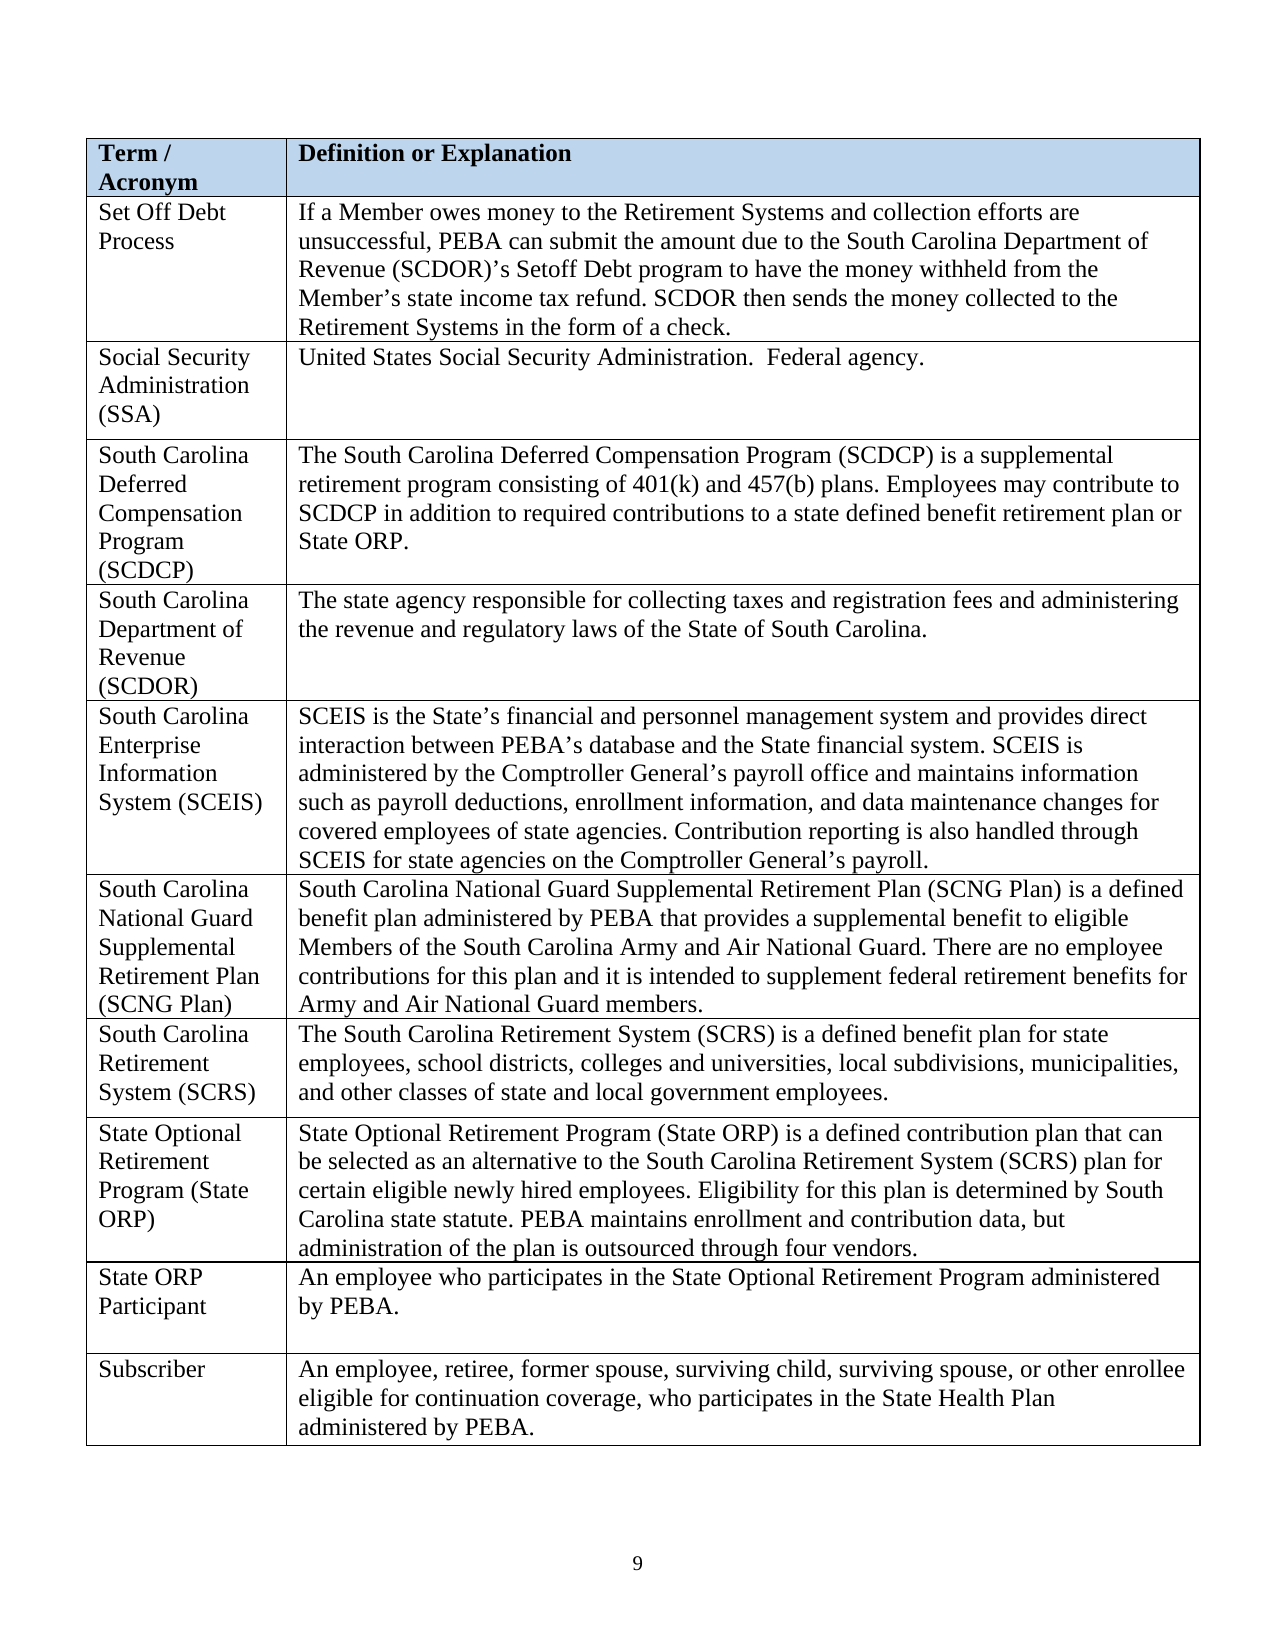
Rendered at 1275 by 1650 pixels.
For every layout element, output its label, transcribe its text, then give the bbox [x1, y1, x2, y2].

table_header Term / Acronym [87, 139, 286, 196]
table_cell State Optional Retirement Program (State ORP) [87, 1118, 286, 1261]
table_cell United States Social Security Administration. Federal agency. [287, 342, 1199, 439]
table_header Definition or Explanation [287, 139, 1199, 196]
table_cell South Carolina Department of Revenue (SCDOR) [87, 585, 286, 700]
table_cell Subscriber [87, 1354, 286, 1445]
table_cell SCEIS is the State’s financial and personnel management system and provides direct interaction between PEBA’s database and the State financial system. SCEIS is administered by the Comptroller General’s payroll office and maintains information such as payroll deductions, enrollment information, and data maintenance changes for covered employees of state agencies. Contribution reporting is also handled through SCEIS for state agencies on the Comptroller General’s payroll. [287, 701, 1199, 873]
table_cell The South Carolina Retirement System (SCRS) is a defined benefit plan for state employees, school districts, colleges and universities, local subdivisions, municipalities, and other classes of state and local government employees. [287, 1019, 1199, 1117]
table_cell State ORP Participant [87, 1263, 286, 1353]
table_cell State Optional Retirement Program (State ORP) is a defined contribution plan that can be selected as an alternative to the South Carolina Retirement System (SCRS) plan for certain eligible newly hired employees. Eligibility for this plan is determined by South Carolina state statute. PEBA maintains enrollment and contribution data, but administration of the plan is outsourced through four vendors. [287, 1118, 1199, 1261]
table_cell South Carolina Deferred Compensation Program (SCDCP) [87, 440, 286, 584]
table_cell South Carolina Retirement System (SCRS) [87, 1019, 286, 1117]
table_cell South Carolina National Guard Supplemental Retirement Plan (SCNG Plan) [87, 875, 286, 1018]
table_cell South Carolina Enterprise Information System (SCEIS) [87, 701, 286, 873]
table_cell An employee, retiree, former spouse, surviving child, surviving spouse, or other enrollee eligible for continuation coverage, who participates in the State Health Plan administered by PEBA. [287, 1354, 1199, 1445]
table_cell The state agency responsible for collecting taxes and registration fees and administering the revenue and regulatory laws of the State of South Carolina. [287, 585, 1199, 700]
table_cell South Carolina National Guard Supplemental Retirement Plan (SCNG Plan) is a defined benefit plan administered by PEBA that provides a supplemental benefit to eligible Members of the South Carolina Army and Air National Guard. There are no employee contributions for this plan and it is intended to supplement federal retirement benefits for Army and Air National Guard members. [287, 875, 1199, 1018]
table_cell Set Off Debt Process [87, 197, 286, 341]
table_cell Social Security Administration (SSA) [87, 342, 286, 439]
table_cell The South Carolina Deferred Compensation Program (SCDCP) is a supplemental retirement program consisting of 401(k) and 457(b) plans. Employees may contribute to SCDCP in addition to required contributions to a state defined benefit retirement plan or State ORP. [287, 440, 1199, 584]
table_cell If a Member owes money to the Retirement Systems and collection efforts are unsuccessful, PEBA can submit the amount due to the South Carolina Department of Revenue (SCDOR)’s Setoff Debt program to have the money withheld from the Member’s state income tax refund. SCDOR then sends the money collected to the Retirement Systems in the form of a check. [287, 197, 1199, 341]
table_cell An employee who participates in the State Optional Retirement Program administered by PEBA. [287, 1263, 1199, 1353]
